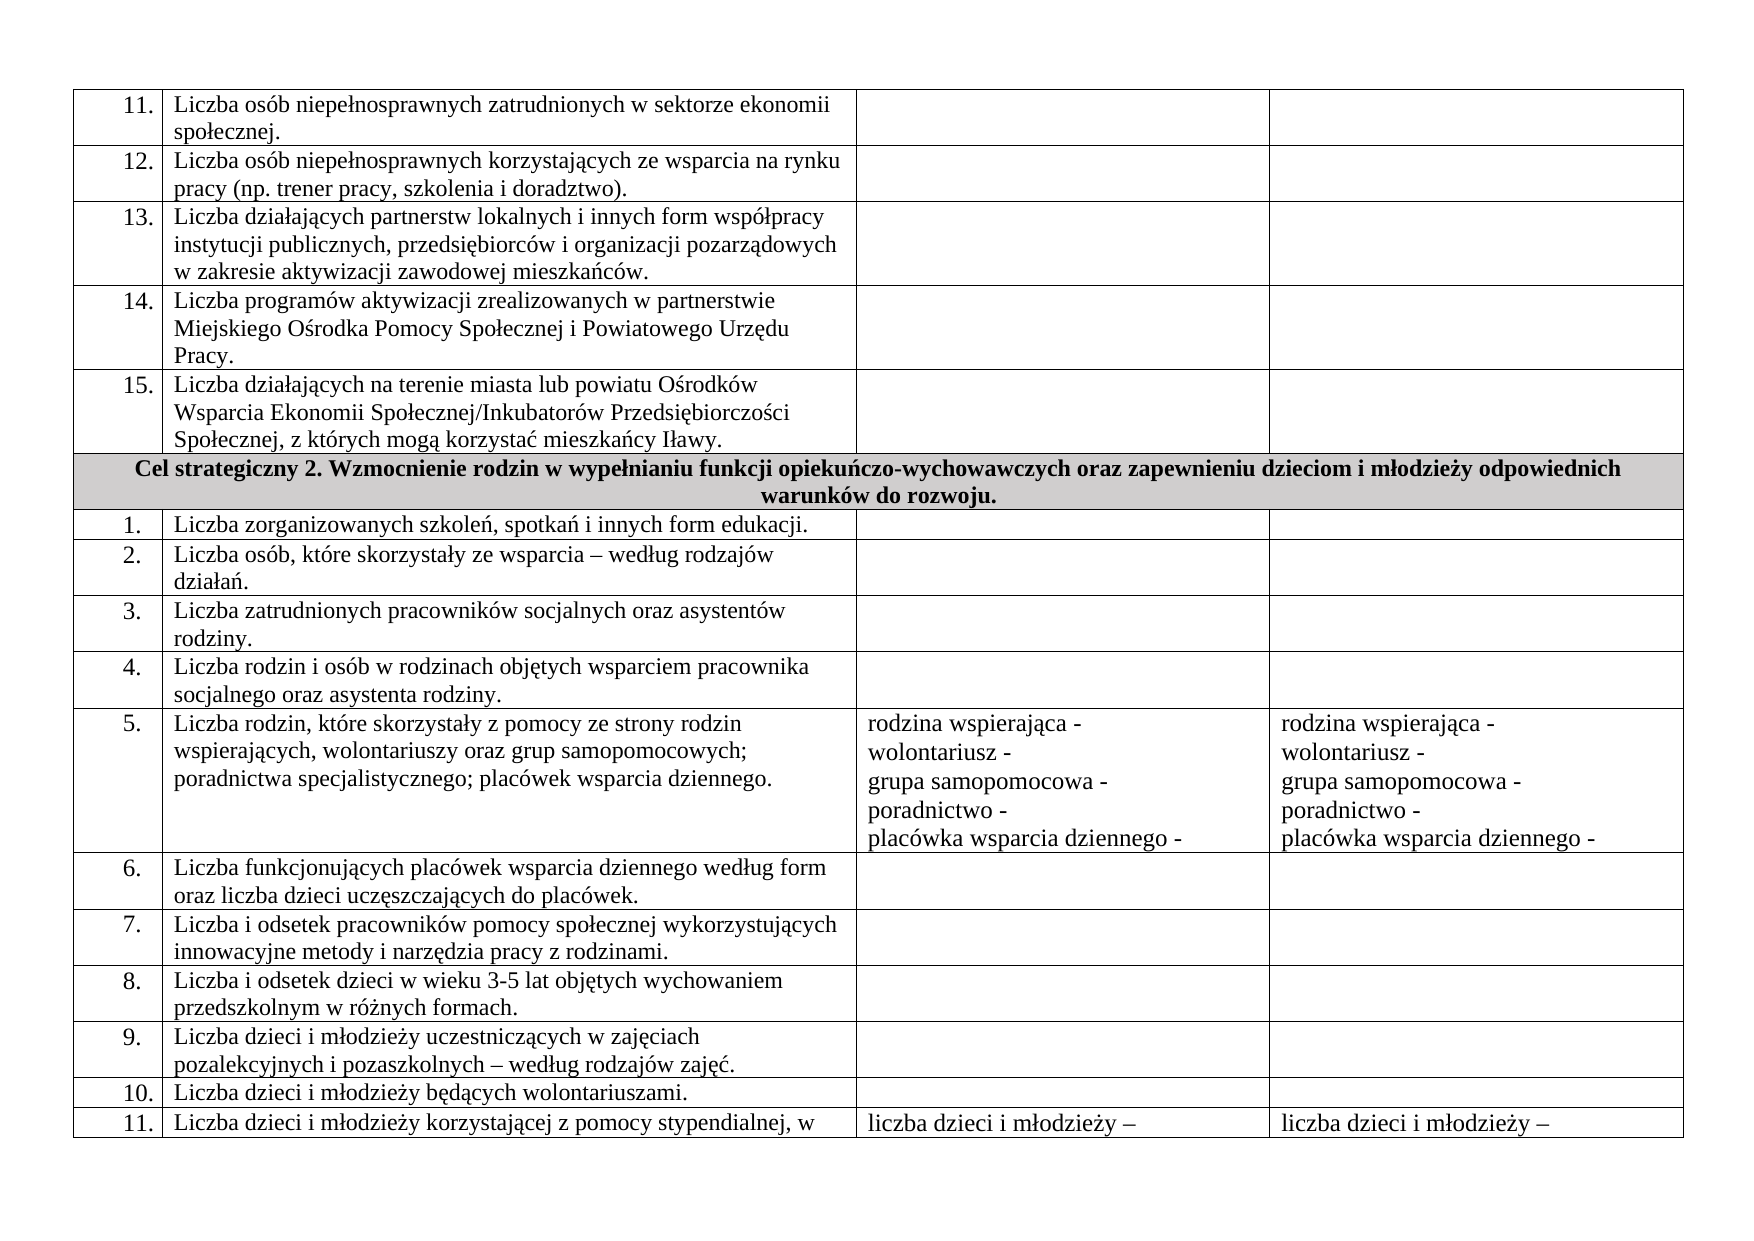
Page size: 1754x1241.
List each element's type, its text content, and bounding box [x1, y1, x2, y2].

table_cell [74, 540, 162, 595]
table_cell [857, 202, 1269, 285]
table_cell [857, 853, 1269, 908]
table_cell Liczba dzieci i młodzieży będących wolontariuszami. [163, 1078, 856, 1107]
table_cell Liczba osób, które skorzystały ze wsparcia – według rodzajów działań. [163, 540, 856, 595]
table_cell [1270, 202, 1683, 285]
table_cell [74, 652, 162, 707]
table_cell [857, 596, 1269, 651]
table_cell [857, 90, 1269, 145]
table_cell [1270, 510, 1683, 539]
table_cell Liczba działających na terenie miasta lub powiatu Ośrodków Wsparcia Ekonomii Społecznej/Inkubatorów Przedsiębiorczości Społecznej, z których mogą korzystać mieszkańcy Iławy. [163, 370, 856, 453]
table_cell [74, 910, 162, 965]
table_cell [74, 1108, 162, 1137]
table_cell [74, 709, 162, 852]
table_cell [857, 540, 1269, 595]
table_cell [74, 853, 162, 908]
table_cell [74, 370, 162, 453]
table_cell Liczba działających partnerstw lokalnych i innych form współpracy instytucji publicznych, przedsiębiorców i organizacji pozarządowych w zakresie aktywizacji zawodowej mieszkańców. [163, 202, 856, 285]
table_cell [1270, 1078, 1683, 1107]
table_cell [1270, 966, 1683, 1021]
table_cell Liczba osób niepełnosprawnych korzystających ze wsparcia na rynku pracy (np. trener pracy, szkolenia i doradztwo). [163, 146, 856, 201]
table_cell rodzina wspierająca - wolontariusz - grupa samopomocowa - poradnictwo - placówka wsparcia dziennego - [1270, 709, 1683, 852]
table_cell [74, 202, 162, 285]
table_cell [857, 510, 1269, 539]
table_cell Liczba dzieci i młodzieży uczestniczących w zajęciach pozalekcyjnych i pozaszkolnych – według rodzajów zajęć. [163, 1022, 856, 1077]
table_cell [74, 596, 162, 651]
table_cell [1270, 652, 1683, 707]
table_cell [857, 286, 1269, 369]
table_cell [857, 1108, 1269, 1137]
table_cell rodzina wspierająca - wolontariusz - grupa samopomocowa - poradnictwo - placówka wsparcia dziennego - [857, 709, 1269, 852]
table_cell [1270, 853, 1683, 908]
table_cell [1270, 1108, 1683, 1137]
table_cell [1270, 146, 1683, 201]
table_cell [1270, 370, 1683, 453]
table_cell Liczba funkcjonujących placówek wsparcia dziennego według form oraz liczba dzieci uczęszczających do placówek. [163, 853, 856, 908]
table_cell [1270, 596, 1683, 651]
table_cell [1270, 540, 1683, 595]
table_cell [74, 286, 162, 369]
table_cell Liczba zorganizowanych szkoleń, spotkań i innych form edukacji. [163, 510, 856, 539]
table_cell Liczba rodzin i osób w rodzinach objętych wsparciem pracownika socjalnego oraz asystenta rodziny. [163, 652, 856, 707]
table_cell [163, 1108, 856, 1137]
table_cell [74, 1078, 162, 1107]
table_cell Liczba osób niepełnosprawnych zatrudnionych w sektorze ekonomii społecznej. [163, 90, 856, 145]
table_cell [857, 146, 1269, 201]
table_cell [74, 510, 162, 539]
table_cell [857, 370, 1269, 453]
table_cell Cel strategiczny 2. Wzmocnienie rodzin w wypełnianiu funkcji opiekuńczo-wychowawczych oraz zapewnieniu dzieciom i młodzieży odpowiednich warunków do rozwoju. [74, 454, 1683, 509]
table_cell Liczba programów aktywizacji zrealizowanych w partnerstwie Miejskiego Ośrodka Pomocy Społecznej i Powiatowego Urzędu Pracy. [163, 286, 856, 369]
table_cell [857, 910, 1269, 965]
table_cell [857, 652, 1269, 707]
table_cell [74, 146, 162, 201]
table_cell [857, 1078, 1269, 1107]
table_cell [1270, 286, 1683, 369]
table_cell [1270, 90, 1683, 145]
table_cell [857, 1022, 1269, 1077]
table_cell [857, 966, 1269, 1021]
table_cell Liczba i odsetek pracowników pomocy społecznej wykorzystujących innowacyjne metody i narzędzia pracy z rodzinami. [163, 910, 856, 965]
table_cell [1270, 910, 1683, 965]
table_cell Liczba i odsetek dzieci w wieku 3-5 lat objętych wychowaniem przedszkolnym w różnych formach. [163, 966, 856, 1021]
table_cell [1270, 1022, 1683, 1077]
table_cell Liczba zatrudnionych pracowników socjalnych oraz asystentów rodziny. [163, 596, 856, 651]
table_cell [74, 1022, 162, 1077]
table_cell Liczba rodzin, które skorzystały z pomocy ze strony rodzin wspierających, wolontariuszy oraz grup samopomocowych; poradnictwa specjalistycznego; placówek wsparcia dziennego. [163, 709, 856, 852]
table_cell [74, 90, 162, 145]
table_cell [74, 966, 162, 1021]
